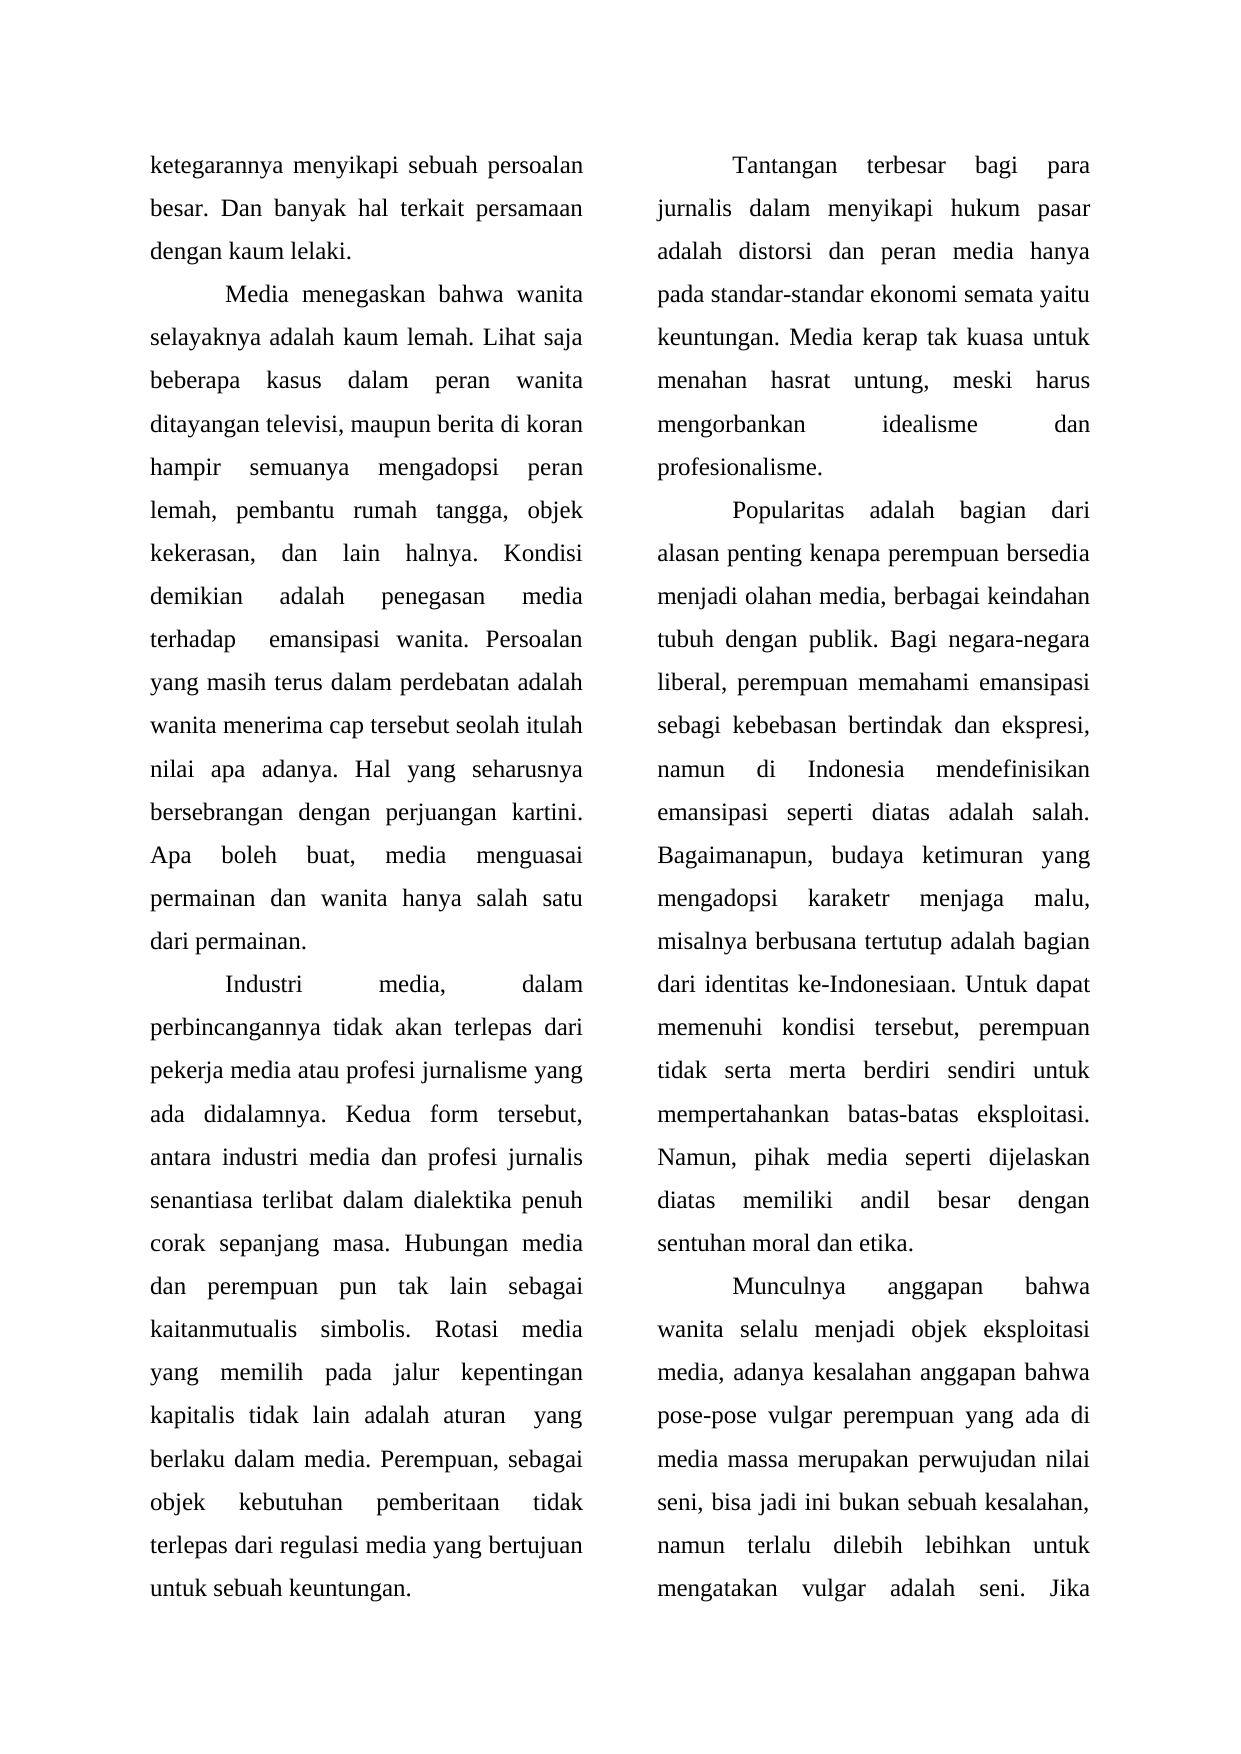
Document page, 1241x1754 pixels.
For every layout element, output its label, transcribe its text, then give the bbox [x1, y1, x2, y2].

text Industri media, dalam perbincangannya tidak akan terlepas dari pekerja media atau profesi jurnalisme yang ada didalamnya. Kedua form tersebut, antara industri media dan profesi jurnalis senantiasa terlibat dalam dialektika penuh corak sepanjang masa. Hubungan media dan perempuan pun tak lain sebagai kaitanmutualis simbolis. Rotasi media yang memilih pada jalur kepentingan kapitalis tidak lain adalah aturan yang berlaku dalam media. Perempuan, sebagai objek kebutuhan pemberitaan tidak terlepas dari regulasi media yang bertujuan untuk sebuah keuntungan. [150, 969, 583, 1602]
text Popularitas adalah bagian dari alasan penting kenapa perempuan bersedia menjadi olahan media, berbagai keindahan tubuh dengan publik. Bagi negara-negara liberal, perempuan memahami emansipasi sebagi kebebasan bertindak dan ekspresi, namun di Indonesia mendefinisikan emansipasi seperti diatas adalah salah. Bagaimanapun, budaya ketimuran yang mengadopsi karaketr menjaga malu, misalnya berbusana tertutup adalah bagian dari identitas ke-Indonesiaan. Untuk dapat memenuhi kondisi tersebut, perempuan tidak serta merta berdiri sendiri untuk mempertahankan batas-batas eksploitasi. Namun, pihak media seperti dijelaskan diatas memiliki andil besar dengan sentuhan moral dan etika. [657, 495, 1090, 1257]
text Tantangan terbesar bagi para jurnalis dalam menyikapi hukum pasar adalah distorsi dan peran media hanya pada standar-standar ekonomi semata yaitu keuntungan. Media kerap tak kuasa untuk menahan hasrat untung, meski harus mengorbankan idealisme dan profesionalisme. [657, 150, 1090, 481]
text Media menegaskan bahwa wanita selayaknya adalah kaum lemah. Lihat saja beberapa kasus dalam peran wanita ditayangan televisi, maupun berita di koran hampir semuanya mengadopsi peran lemah, pembantu rumah tangga, objek kekerasan, dan lain halnya. Kondisi demikian adalah penegasan media terhadap emansipasi wanita. Persoalan yang masih terus dalam perdebatan adalah wanita menerima cap tersebut seolah itulah nilai apa adanya. Hal yang seharusnya bersebrangan dengan perjuangan kartini. Apa boleh buat, media menguasai permainan dan wanita hanya salah satu dari permainan. [150, 279, 583, 955]
